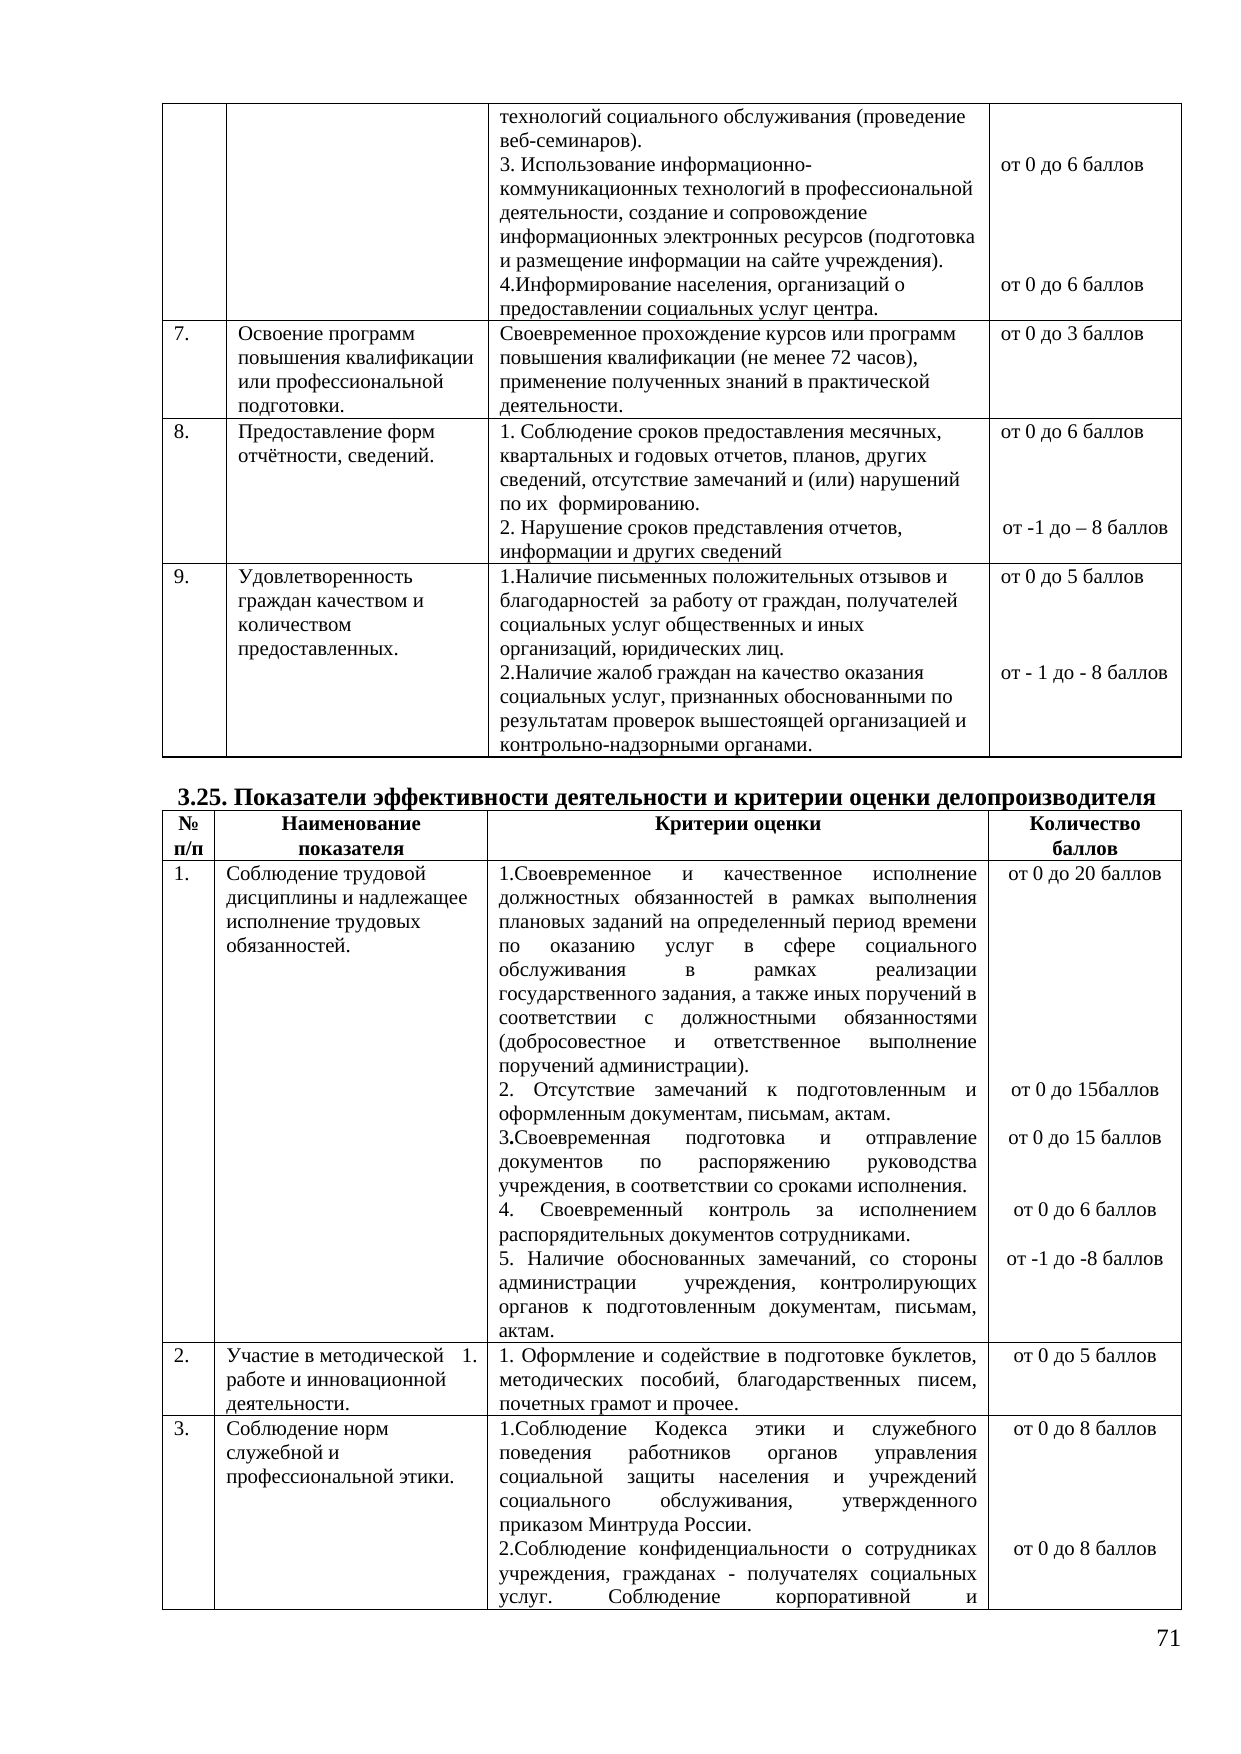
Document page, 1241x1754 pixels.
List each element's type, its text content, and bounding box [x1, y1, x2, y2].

table_cell от 0 до 3 баллов [990, 321, 1181, 417]
table_cell от 0 до 6 баллов от -1 до – 8 баллов [990, 419, 1181, 563]
table_cell Удовлетворенность граждан качеством и количеством предоставленных. [227, 564, 488, 756]
table_cell от 0 до 5 баллов [989, 1343, 1181, 1415]
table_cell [989, 1416, 1181, 1608]
table_cell 8. [163, 419, 226, 563]
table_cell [227, 104, 488, 320]
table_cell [215, 1416, 487, 1608]
table_cell Предоставление форм отчётности, сведений. [227, 419, 488, 563]
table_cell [990, 104, 1181, 320]
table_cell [488, 1416, 988, 1608]
table_cell 1. Соблюдение сроков предоставления месячных, квартальных и годовых отчетов, планов, других сведений, отсутствие замечаний и (или) нарушений по их формированию. 2. Нарушение сроков представления отчетов, информации и других сведений [489, 419, 989, 563]
table_cell 1.Своевременное и качественное исполнение должностных обязанностей в рамках выполнения плановых заданий на определенный период времени по оказанию услуг в сфере социального обслуживания в рамках реализации государственного задания, а также иных поручений в соответствии с должностными обязанностями (добросовестное и ответственное выполнение поручений администрации). 2. Отсутствие замечаний к подготовленным и оформленным документам, письмам, актам. 3.Своевременная подготовка и отправление документов по распоряжению руководства учреждения, в соответствии со сроками исполнения. 4. Своевременный контроль за исполнением распорядительных документов сотрудниками. 5. Наличие обоснованных замечаний, со стороны администрации учреждения, контролирующих органов к подготовленным документам, письмам, актам. [488, 861, 988, 1342]
table_cell 3. [163, 1416, 214, 1608]
table_cell Соблюдение трудовой дисциплины и надлежащее исполнение трудовых обязанностей. [215, 861, 487, 1342]
text 3.25. Показатели эффективности деятельности и критерии оценки делопроизводителя [177, 782, 1181, 810]
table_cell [489, 104, 989, 320]
table_cell от 0 до 5 баллов от - 1 до - 8 баллов [990, 564, 1181, 756]
table_header № п/п [163, 811, 214, 859]
table_cell 1.Наличие письменных положительных отзывов и благодарностей за работу от граждан, получателей социальных услуг общественных и иных организаций, юридических лиц. 2.Наличие жалоб граждан на качество оказания социальных услуг, признанных обоснованными по результатам проверок вышестоящей организацией и контрольно-надзорными органами. [489, 564, 989, 756]
table_cell 7. [163, 321, 226, 417]
table_cell 6. [163, 104, 226, 320]
table_cell 1. [163, 861, 214, 1342]
table_cell 1. Оформление и содействие в подготовке буклетов, методических пособий, благодарственных писем, почетных грамот и прочее. [488, 1343, 988, 1415]
table_header Количество баллов [989, 811, 1181, 859]
table_cell от 0 до 20 баллов от 0 до 15баллов от 0 до 15 баллов от 0 до 6 баллов от -1 до -8 баллов [989, 861, 1181, 1342]
table_cell Освоение программ повышения квалификации или профессиональной подготовки. [227, 321, 488, 417]
table_cell Участие в методической работе и инновационной деятельности. [215, 1343, 487, 1415]
table_header Наименование показателя [215, 811, 487, 859]
table_header Критерии оценки [488, 811, 988, 859]
table_cell 2. [163, 1343, 214, 1415]
table_cell Своевременное прохождение курсов или программ повышения квалификации (не менее 72 часов), применение полученных знаний в практической деятельности. [489, 321, 989, 417]
table_cell 9. [163, 564, 226, 756]
